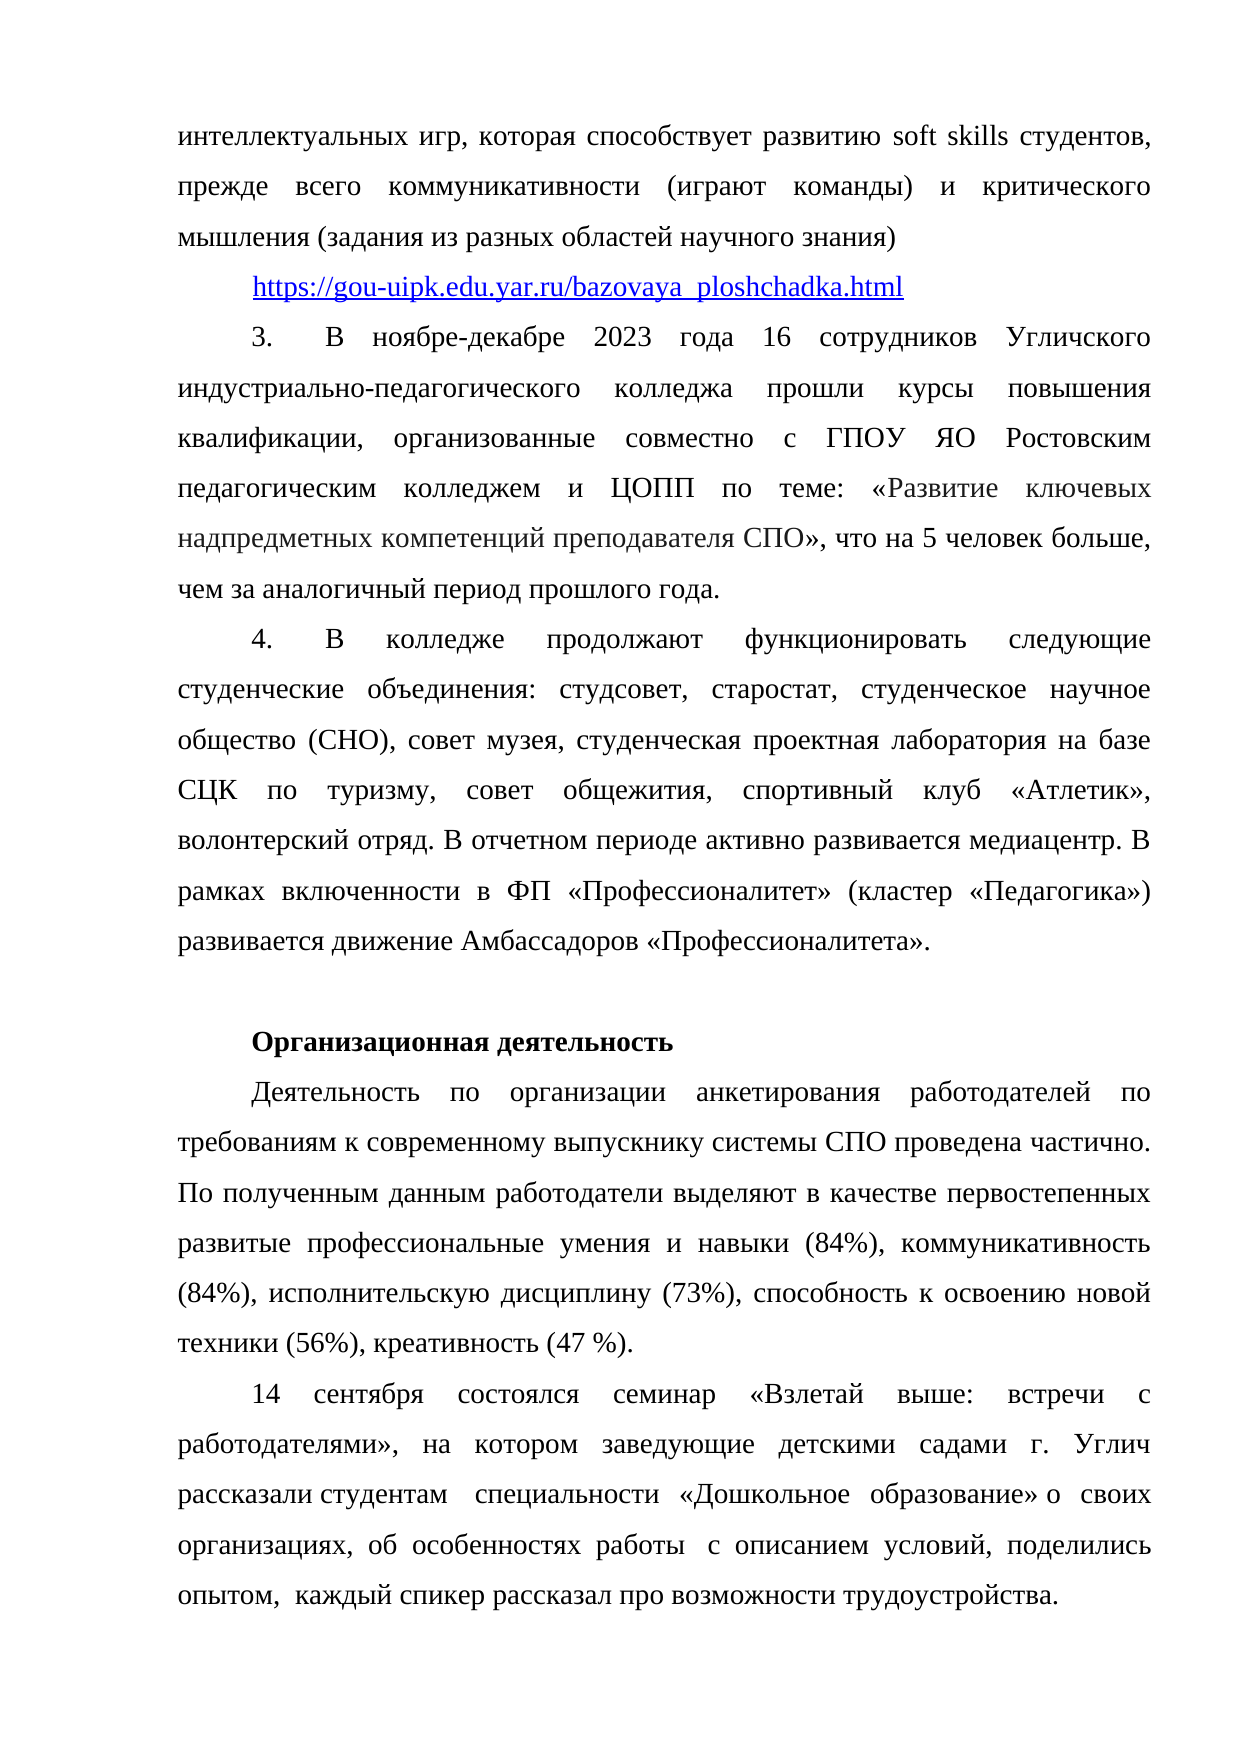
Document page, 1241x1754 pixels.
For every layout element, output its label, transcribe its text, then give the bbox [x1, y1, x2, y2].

list 14 сентября состоялся семинар «Взлетай выше: встречи с работодателями», на котором заведующие детскими садами г. Углич рассказали студентам специальности «Дошкольное образование» о своих организациях, об особенностях работы с описанием условий, поделились опытом, каждый спикер рассказал про возможности трудоустройства. [177, 1376, 1152, 1611]
list Организационная деятельность [177, 1024, 1152, 1057]
list В ноябре-декабре 2023 года 16 сотрудников Угличского индустриально-педагогического колледжа прошли курсы повышения квалификации, организованные совместно с ГПОУ ЯО Ростовским педагогическим колледжем и ЦОПП по теме: «Развитие ключевых надпредметных компетенций преподавателя СПО», что на 5 человек больше, чем за аналогичный период прошлого года. [177, 319, 1152, 604]
list В колледже продолжают функционировать следующие студенческие объединения: студсовет, старостат, студенческое научное общество (СНО), совет музея, студенческая проектная лаборатория на базе СЦК по туризму, совет общежития, спортивный клуб «Атлетик», волонтерский отряд. В отчетном периоде активно развивается медиацентр. В рамках включенности в ФП «Профессионалитет» (кластер «Педагогика») развивается движение Амбассадоров «Профессионалитета». [177, 621, 1152, 957]
list https://gou-uipk.edu.yar.ru/bazovaya_ploshchadka.html [252, 269, 1152, 303]
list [177, 118, 1152, 252]
list Деятельность по организации анкетирования работодателей по требованиям к современному выпускнику системы СПО проведена частично. По полученным данным работодатели выделяют в качестве первостепенных развитые профессиональные умения и навыки (84%), коммуникативность (84%), исполнительскую дисциплину (73%), способность к освоению новой техники (56%), креативность (47 %). [177, 1074, 1152, 1359]
